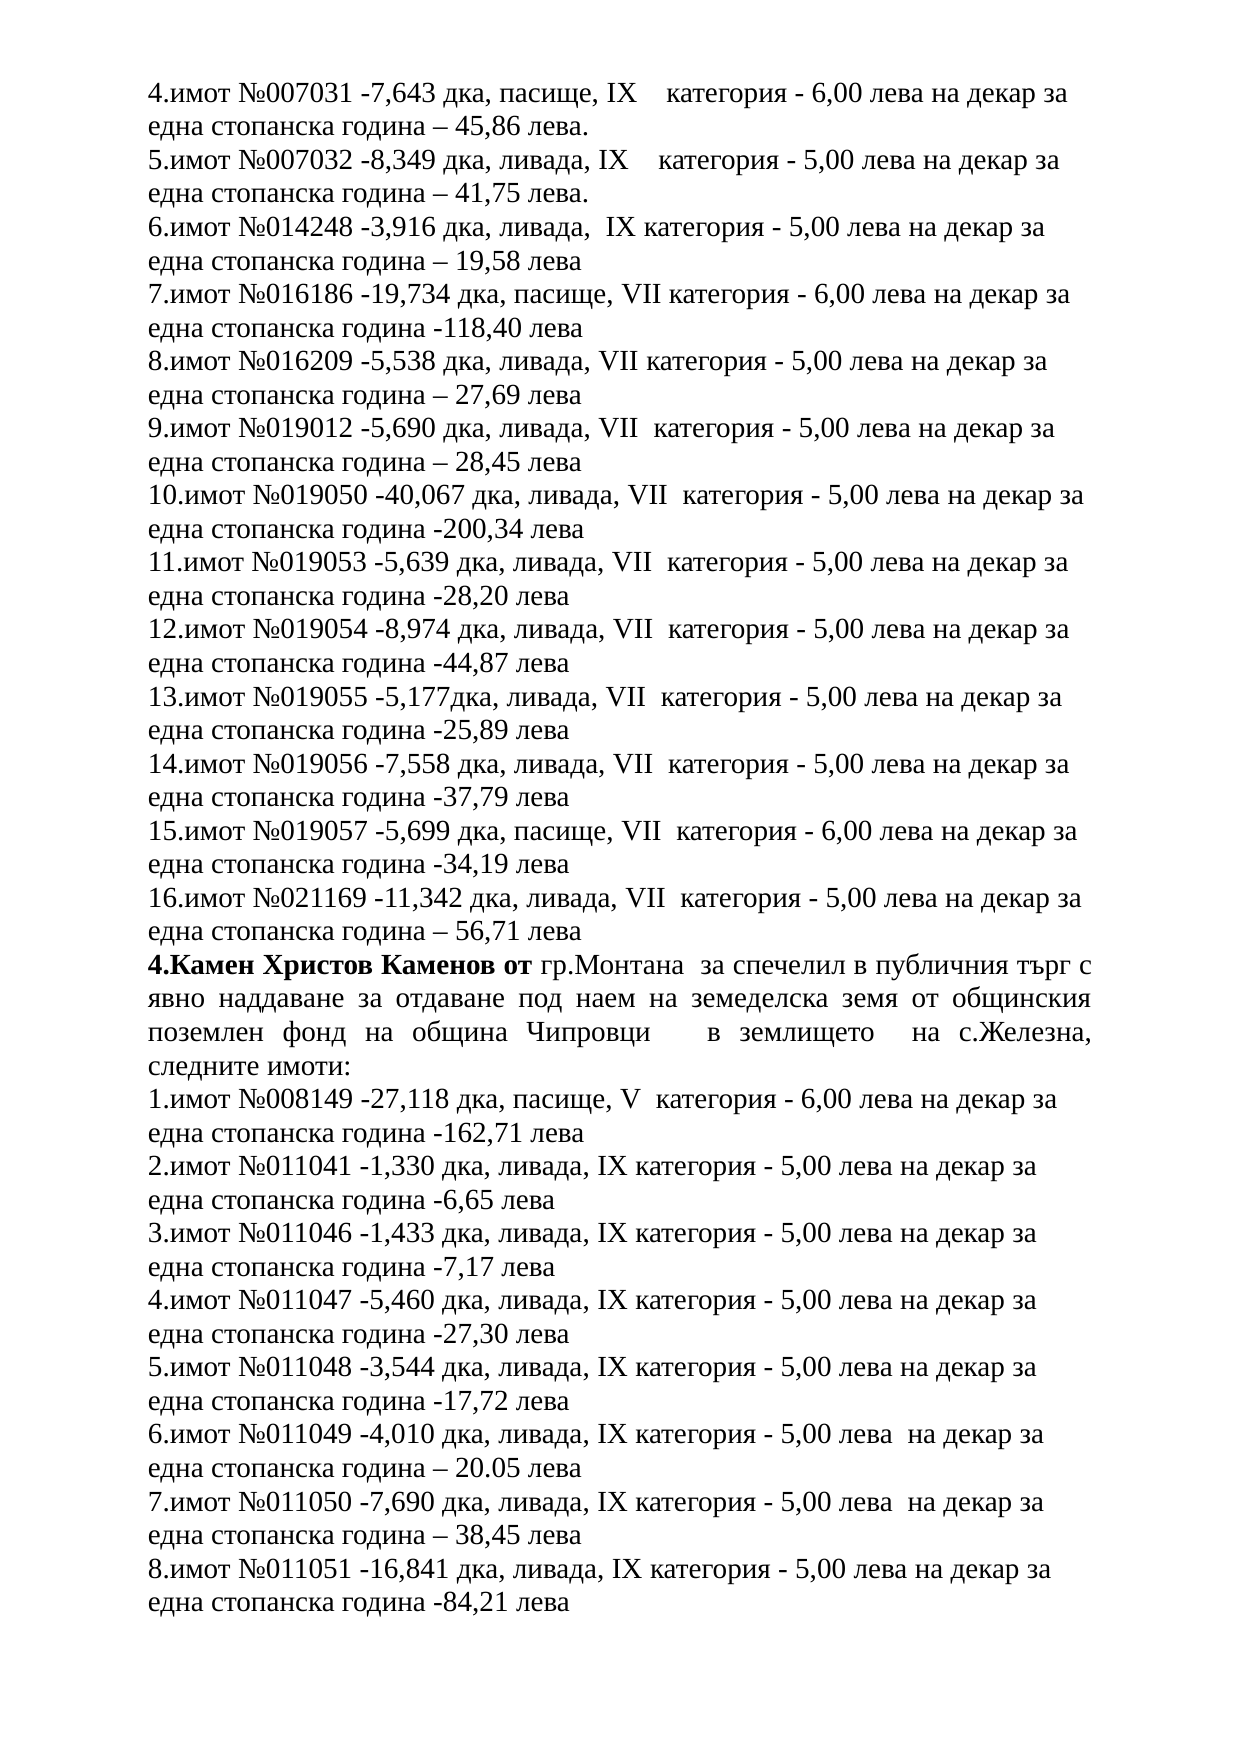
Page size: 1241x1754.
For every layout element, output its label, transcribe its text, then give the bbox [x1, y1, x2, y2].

text 5.имот №011048 -3,544 дка, ливада, IX категория - 5,00 лева на декар за една стопанска година -17,72 лева [148, 1349, 1092, 1417]
text 4.имот №011047 -5,460 дка, ливада, IX категория - 5,00 лева на декар за една стопанска година -27,30 лева [148, 1282, 1092, 1349]
text 3.имот №011046 -1,433 дка, ливада, IX категория - 5,00 лева на декар за една стопанска година -7,17 лева [148, 1215, 1092, 1282]
text 1.имот №008149 -27,118 дка, пасище, V категория - 6,00 лева на декар за една стопанска година -162,71 лева [148, 1081, 1092, 1148]
text 2.имот №011041 -1,330 дка, ливада, IX категория - 5,00 лева на декар за [148, 1148, 1092, 1182]
text 4.имот №007031 -7,643 дка, пасище, IX категория - 6,00 лева на декар за една стопанска година – 45,86 лева. [148, 75, 1092, 142]
text 12.имот №019054 -8,974 дка, ливада, VII категория - 5,00 лева на декар за една стопанска година -44,87 лева [148, 612, 1092, 679]
text 4.Камен Христов Каменов от гр.Монтана за спечелил в публичния търг с явно наддаване за отдаване под наем на земеделска земя от общинския поземлен фонд на община Чипровци в землището на с.Железна, следните имоти: [148, 947, 1092, 1081]
text 14.имот №019056 -7,558 дка, ливада, VII категория - 5,00 лева на декар за една стопанска година -37,79 лева [148, 746, 1092, 813]
text 10.имот №019050 -40,067 дка, ливада, VII категория - 5,00 лева на декар за една стопанска година -200,34 лева [148, 477, 1092, 544]
text 8.имот №016209 -5,538 дка, ливада, VII категория - 5,00 лева на декар за една стопанска година – 27,69 лева [148, 343, 1092, 410]
text 5.имот №007032 -8,349 дка, ливада, IX категория - 5,00 лева на декар за една стопанска година – 41,75 лева. [148, 142, 1092, 209]
text 7.имот №011050 -7,690 дка, ливада, IX категория - 5,00 лева на декар за една стопанска година – 38,45 лева [148, 1484, 1092, 1551]
text 15.имот №019057 -5,699 дка, пасище, VII категория - 6,00 лева на декар за една стопанска година -34,19 лева [148, 813, 1092, 880]
text 11.имот №019053 -5,639 дка, ливада, VII категория - 5,00 лева на декар за една стопанска година -28,20 лева [148, 544, 1092, 612]
text 6.имот №014248 -3,916 дка, ливада, IX категория - 5,00 лева на декар за една стопанска година – 19,58 лева [148, 209, 1092, 276]
text една стопанска година -6,65 лева [148, 1182, 1092, 1215]
text 13.имот №019055 -5,177дка, ливада, VII категория - 5,00 лева на декар за една стопанска година -25,89 лева [148, 679, 1092, 746]
text 7.имот №016186 -19,734 дка, пасище, VII категория - 6,00 лева на декар за една стопанска година -118,40 лева [148, 276, 1092, 343]
text 6.имот №011049 -4,010 дка, ливада, IX категория - 5,00 лева на декар за една стопанска година – 20.05 лева [148, 1417, 1092, 1484]
text 16.имот №021169 -11,342 дка, ливада, VII категория - 5,00 лева на декар за една стопанска година – 56,71 лева [148, 880, 1092, 947]
text 9.имот №019012 -5,690 дка, ливада, VII категория - 5,00 лева на декар за една стопанска година – 28,45 лева [148, 410, 1092, 477]
text 8.имот №011051 -16,841 дка, ливада, IX категория - 5,00 лева на декар за една стопанска година -84,21 лева [148, 1551, 1092, 1618]
